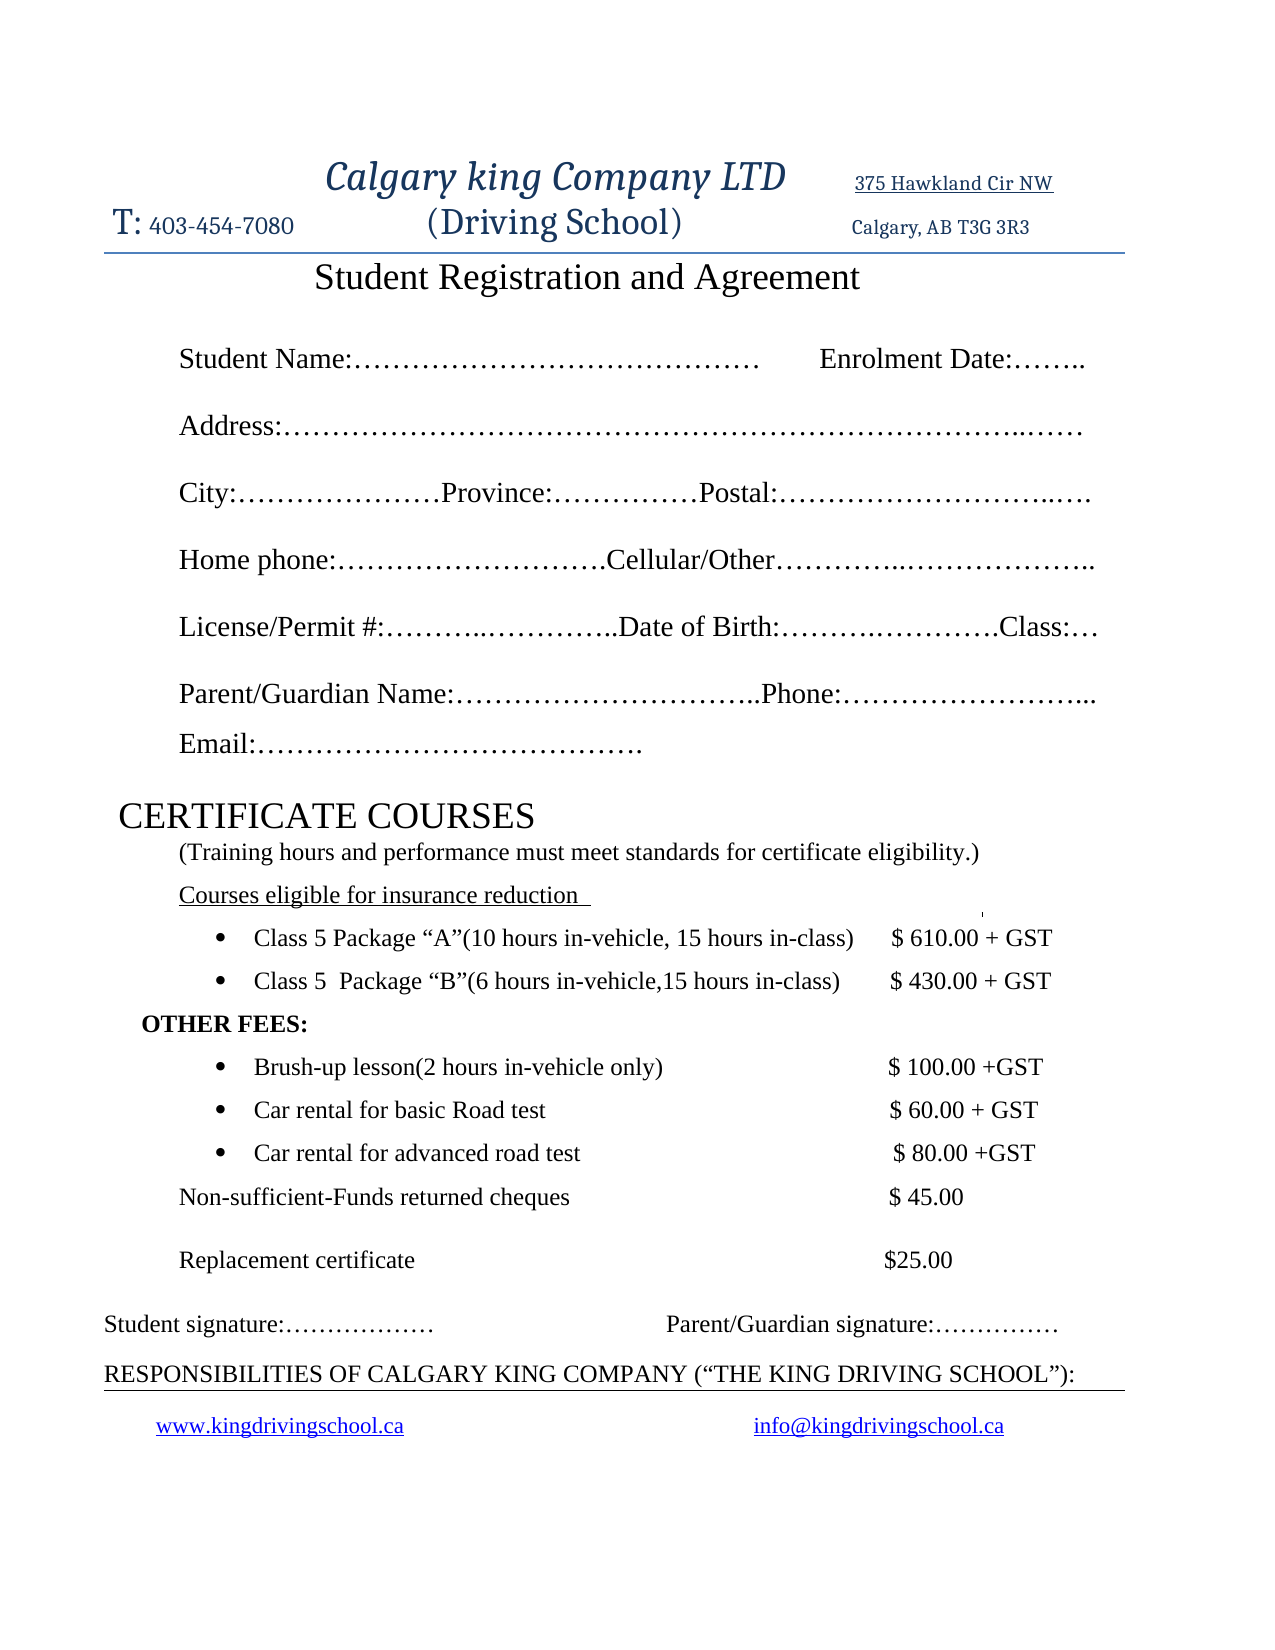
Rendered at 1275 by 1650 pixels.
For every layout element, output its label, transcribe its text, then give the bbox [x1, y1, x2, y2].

list Class 5 Package “A”(10 hours in-vehicle, 15 hours in-class) $ 610.00 + GST [216, 923, 1125, 952]
list Car rental for advanced road test $ 80.00 +GST [216, 1138, 1125, 1167]
text OTHER FEES: [103, 1009, 1125, 1038]
text RESPONSIBILITIES OF CALGARY KING COMPANY (“THE KING DRIVING SCHOOL”): [103, 1359, 1125, 1391]
text Address:…………………………………………………………………..…… [178, 408, 1125, 441]
list Brush-up lesson(2 hours in-vehicle only) $ 100.00 +GST [216, 1052, 1125, 1081]
text T: 403-454-7080 (Driving School) Calgary, AB T3G 3R3 [103, 201, 1125, 254]
text CERTIFICATE COURSES [103, 793, 1125, 837]
text Courses eligible for insurance reduction [178, 880, 1125, 908]
text City:…………………Province:……………Postal:………………………..…. [178, 475, 1125, 508]
text Student signature:……………… Parent/Guardian signature:…………… [103, 1309, 1125, 1338]
text License/Permit #:………..…………..Date of Birth:……….………….Class:… [178, 609, 1125, 643]
text Home phone:……………………….Cellular/Other…………..……………….. [178, 542, 1125, 576]
text Student Name:…………………………………… Enrolment Date:…….. [178, 341, 1125, 374]
text Email:…………………………………. [178, 726, 1125, 760]
text (Training hours and performance must meet standards for certificate eligibility.) [178, 837, 1125, 865]
text Non-sufficient-Funds returned cheques $ 45.00 [178, 1182, 1125, 1210]
text Student Registration and Agreement [178, 254, 1125, 298]
text Parent/Guardian Name:…………………………..Phone:……………………... [178, 676, 1125, 710]
list Car rental for basic Road test $ 60.00 + GST [216, 1095, 1125, 1124]
text Calgary king Company LTD 375 Hawkland Cir NW [103, 153, 1125, 201]
text Replacement certificate $25.00 [178, 1246, 1125, 1274]
list Class 5 Package “B”(6 hours in-vehicle,15 hours in-class) $ 430.00 + GST [216, 966, 1125, 995]
text www.kingdrivingschool.ca info@kingdrivingschool.ca [103, 1412, 1125, 1438]
